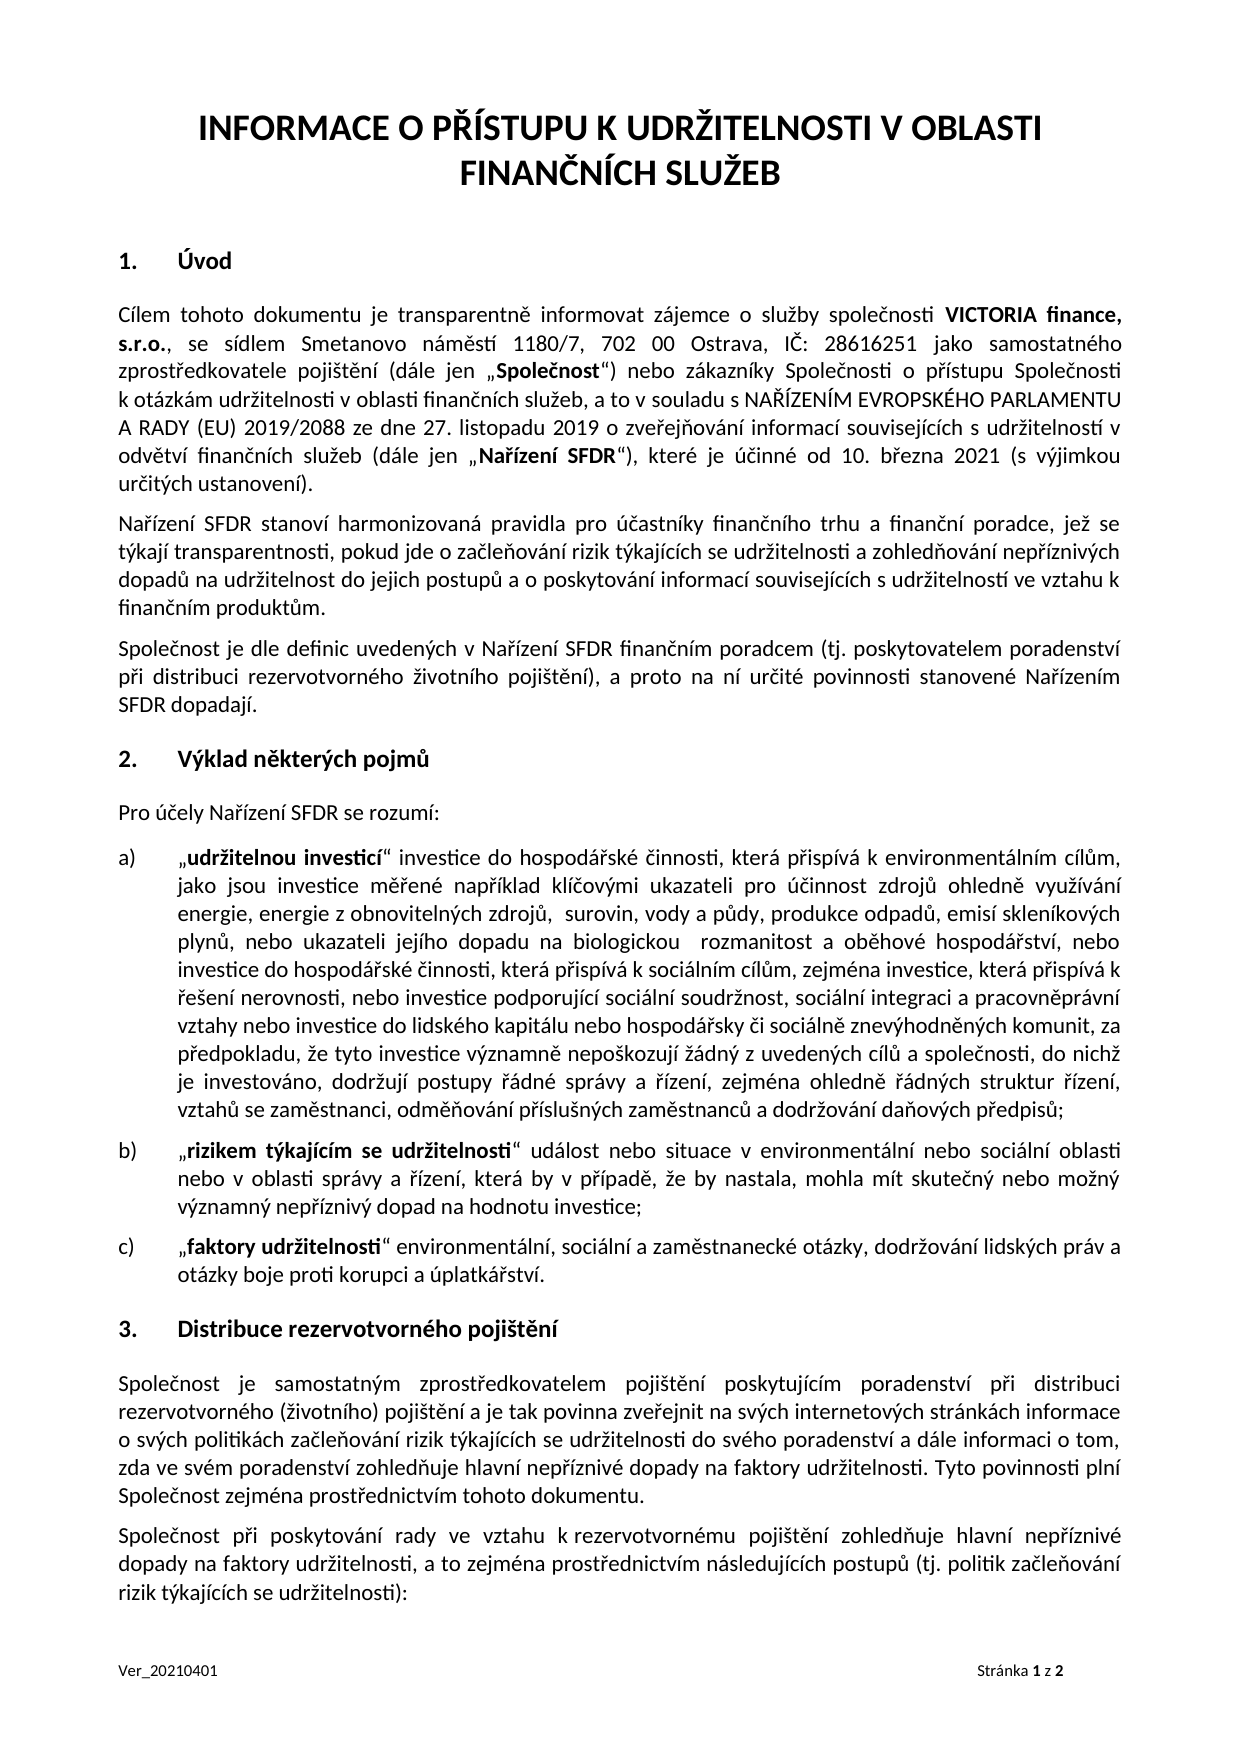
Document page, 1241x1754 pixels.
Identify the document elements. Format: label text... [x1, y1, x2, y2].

subtitle Výklad některých pojmů [118, 743, 1122, 773]
subtitle Distribuce rezervotvorného pojištění [118, 1313, 1122, 1344]
text Cílem tohoto dokumentu je transparentně informovat zájemce o služby společnosti VICTORIA finance, s.r.o., se sídlem Smetanovo náměstí 1180/7, 702 00 Ostrava, IČ: 28616251 jako samostatného zprostředkovatele pojištění (dále jen „Společnost“) nebo zákazníky Společnosti o přístupu Společnosti k otázkám udržitelnosti v oblasti finančních služeb, a to v souladu s NAŘÍZENÍM EVROPSKÉHO PARLAMENTU A RADY (EU) 2019/2088 ze dne 27. listopadu 2019 o zveřejňování informací souvisejících s udržitelností v odvětví finančních služeb (dále jen „Nařízení SFDR“), které je účinné od 10. března 2021 (s výjimkou určitých ustanovení). [118, 301, 1122, 497]
list „faktory udržitelnosti“ environmentální, sociální a zaměstnanecké otázky, dodržování lidských práv a otázky boje proti korupci a úplatkářství. [118, 1232, 1122, 1288]
text Společnost je samostatným zprostředkovatelem pojištění poskytujícím poradenství při distribuci rezervotvorného (životního) pojištění a je tak povinna zveřejnit na svých internetových stránkách informace o svých politikách začleňování rizik týkajících se udržitelnosti do svého poradenství a dále informaci o tom, zda ve svém poradenství zohledňuje hlavní nepříznivé dopady na faktory udržitelnosti. Tyto povinnosti plní Společnost zejména prostřednictvím tohoto dokumentu. [118, 1369, 1122, 1509]
text Nařízení SFDR stanoví harmonizovaná pravidla pro účastníky finančního trhu a finanční poradce, jež se týkají transparentnosti, pokud jde o začleňování rizik týkajících se udržitelnosti a zohledňování nepříznivých dopadů na udržitelnost do jejich postupů a o poskytování informací souvisejících s udržitelností ve vztahu k finančním produktům. [118, 509, 1122, 621]
text Společnost při poskytování rady ve vztahu k rezervotvornému pojištění zohledňuje hlavní nepříznivé dopady na faktory udržitelnosti, a to zejména prostřednictvím následujících postupů (tj. politik začleňování rizik týkajících se udržitelnosti): [118, 1522, 1122, 1606]
subtitle Úvod [118, 245, 1122, 276]
list „udržitelnou investicí“ investice do hospodářské činnosti, která přispívá k environmentálním cílům, jako jsou investice měřené například klíčovými ukazateli pro účinnost zdrojů ohledně využívání energie, energie z obnovitelných zdrojů, surovin, vody a půdy, produkce odpadů, emisí skleníkových plynů, nebo ukazateli jejího dopadu na biologickou rozmanitost a oběhové hospodářství, nebo investice do hospodářské činnosti, která přispívá k sociálním cílům, zejména investice, která přispívá k řešení nerovnosti, nebo investice podporující sociální soudržnost, sociální integraci a pracovněprávní vztahy nebo investice do lidského kapitálu nebo hospodářsky či sociálně znevýhodněných komunit, za předpokladu, že tyto investice významně nepoškozují žádný z uvedených cílů a společnosti, do nichž je investováno, dodržují postupy řádné správy a řízení, zejména ohledně řádných struktur řízení, vztahů se zaměstnanci, odměňování příslušných zaměstnanců a dodržování daňových předpisů; [118, 843, 1122, 1123]
text Pro účely Nařízení SFDR se rozumí: [118, 798, 1122, 826]
text Informace o přístupu k udržitelnosti v oblasti finančních služeb [118, 103, 1122, 195]
list „rizikem týkajícím se udržitelnosti“ událost nebo situace v environmentální nebo sociální oblasti nebo v oblasti správy a řízení, která by v případě, že by nastala, mohla mít skutečný nebo možný významný nepříznivý dopad na hodnotu investice; [118, 1136, 1122, 1220]
text Společnost je dle definic uvedených v Nařízení SFDR finančním poradcem (tj. poskytovatelem poradenství při distribuci rezervotvorného životního pojištění), a proto na ní určité povinnosti stanovené Nařízením SFDR dopadají. [118, 634, 1122, 718]
